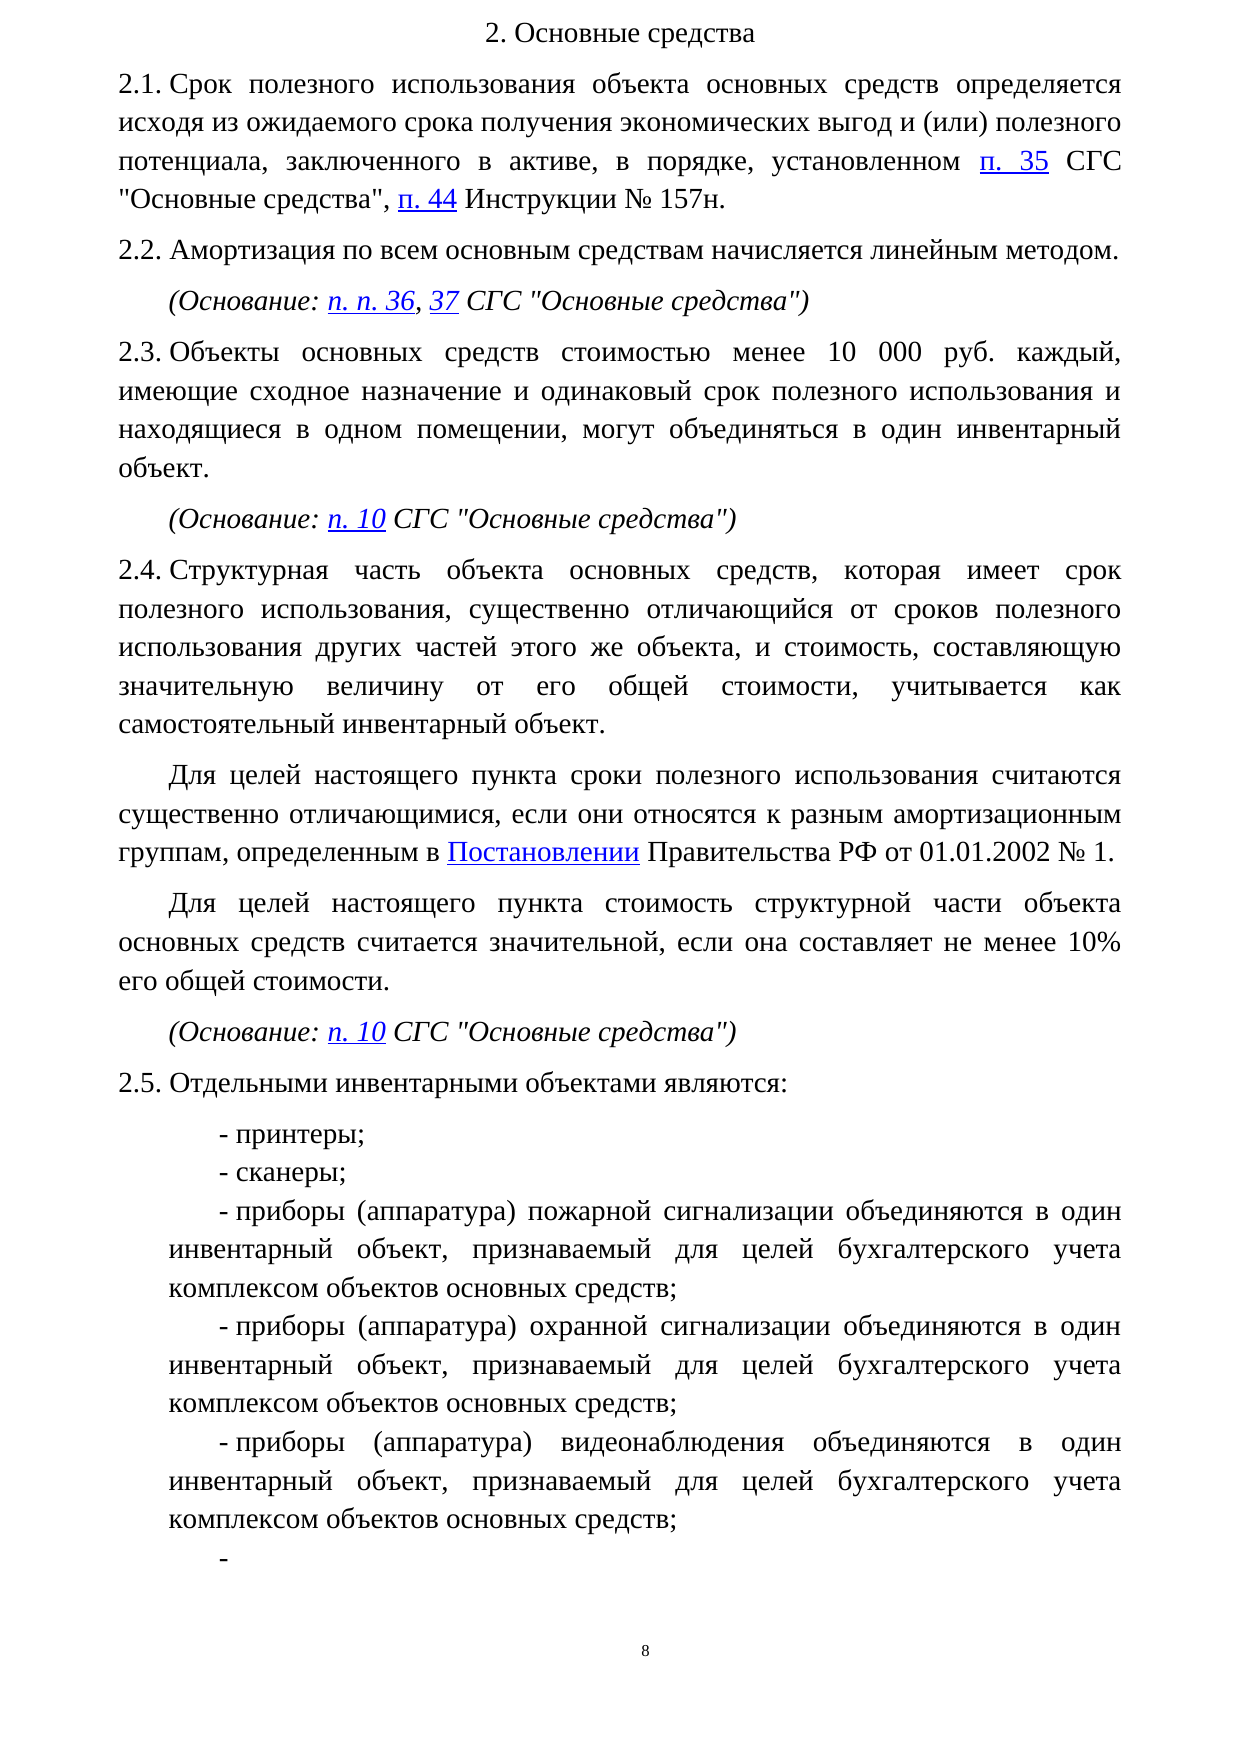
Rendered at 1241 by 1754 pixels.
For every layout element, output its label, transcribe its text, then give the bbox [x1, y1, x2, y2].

subtitle Основные средства [118, 15, 1122, 48]
list сканеры; [168, 1154, 1122, 1188]
text (Основание: п. 10 СГС "Основные средства") [118, 501, 1122, 535]
text (Основание: п. 10 СГС "Основные средства") [118, 1014, 1122, 1047]
list принтеры; [168, 1116, 1122, 1149]
subtitle Амортизация по всем основным средствам начисляется линейным методом. [118, 232, 1122, 266]
list приборы (аппаратура) охранной сигнализации объединяются в один инвентарный объект, признаваемый для целей бухгалтерского учета комплексом объектов основных средств; [168, 1308, 1122, 1419]
text Для целей настоящего пункта сроки полезного использования считаются существенно отличающимися, если они относятся к разным амортизационным группам, определенным в Постановлении Правительства РФ от 01.01.2002 № 1. [118, 757, 1122, 868]
list приборы (аппаратура) пожарной сигнализации объединяются в один инвентарный объект, признаваемый для целей бухгалтерского учета комплексом объектов основных средств; [168, 1193, 1122, 1303]
subtitle Срок полезного использования объекта основных средств определяется исходя из ожидаемого срока получения экономических выгод и (или) полезного потенциала, заключенного в активе, в порядке, установленном п. 35 СГС "Основные средства", п. 44 Инструкции № 157н. [118, 66, 1122, 215]
text (Основание: п. п. 36, 37 СГС "Основные средства") [118, 283, 1122, 317]
subtitle Структурная часть объекта основных средств, которая имеет срок полезного использования, существенно отличающийся от сроков полезного использования других частей этого же объекта, и стоимость, составляющую значительную величину от его общей стоимости, учитывается как самостоятельный инвентарный объект. [118, 552, 1122, 740]
list приборы (аппаратура) видеонаблюдения объединяются в один инвентарный объект, признаваемый для целей бухгалтерского учета комплексом объектов основных средств; [168, 1424, 1122, 1535]
subtitle Объекты основных средств стоимостью менее 10 000 руб. каждый, имеющие сходное назначение и одинаковый срок полезного использования и находящиеся в одном помещении, могут объединяться в один инвентарный объект. [118, 334, 1122, 484]
text Для целей настоящего пункта стоимость структурной части объекта основных средств считается значительной, если она составляет не менее 10% его общей стоимости. [118, 886, 1122, 996]
subtitle Отдельными инвентарными объектами являются: [118, 1065, 1122, 1098]
